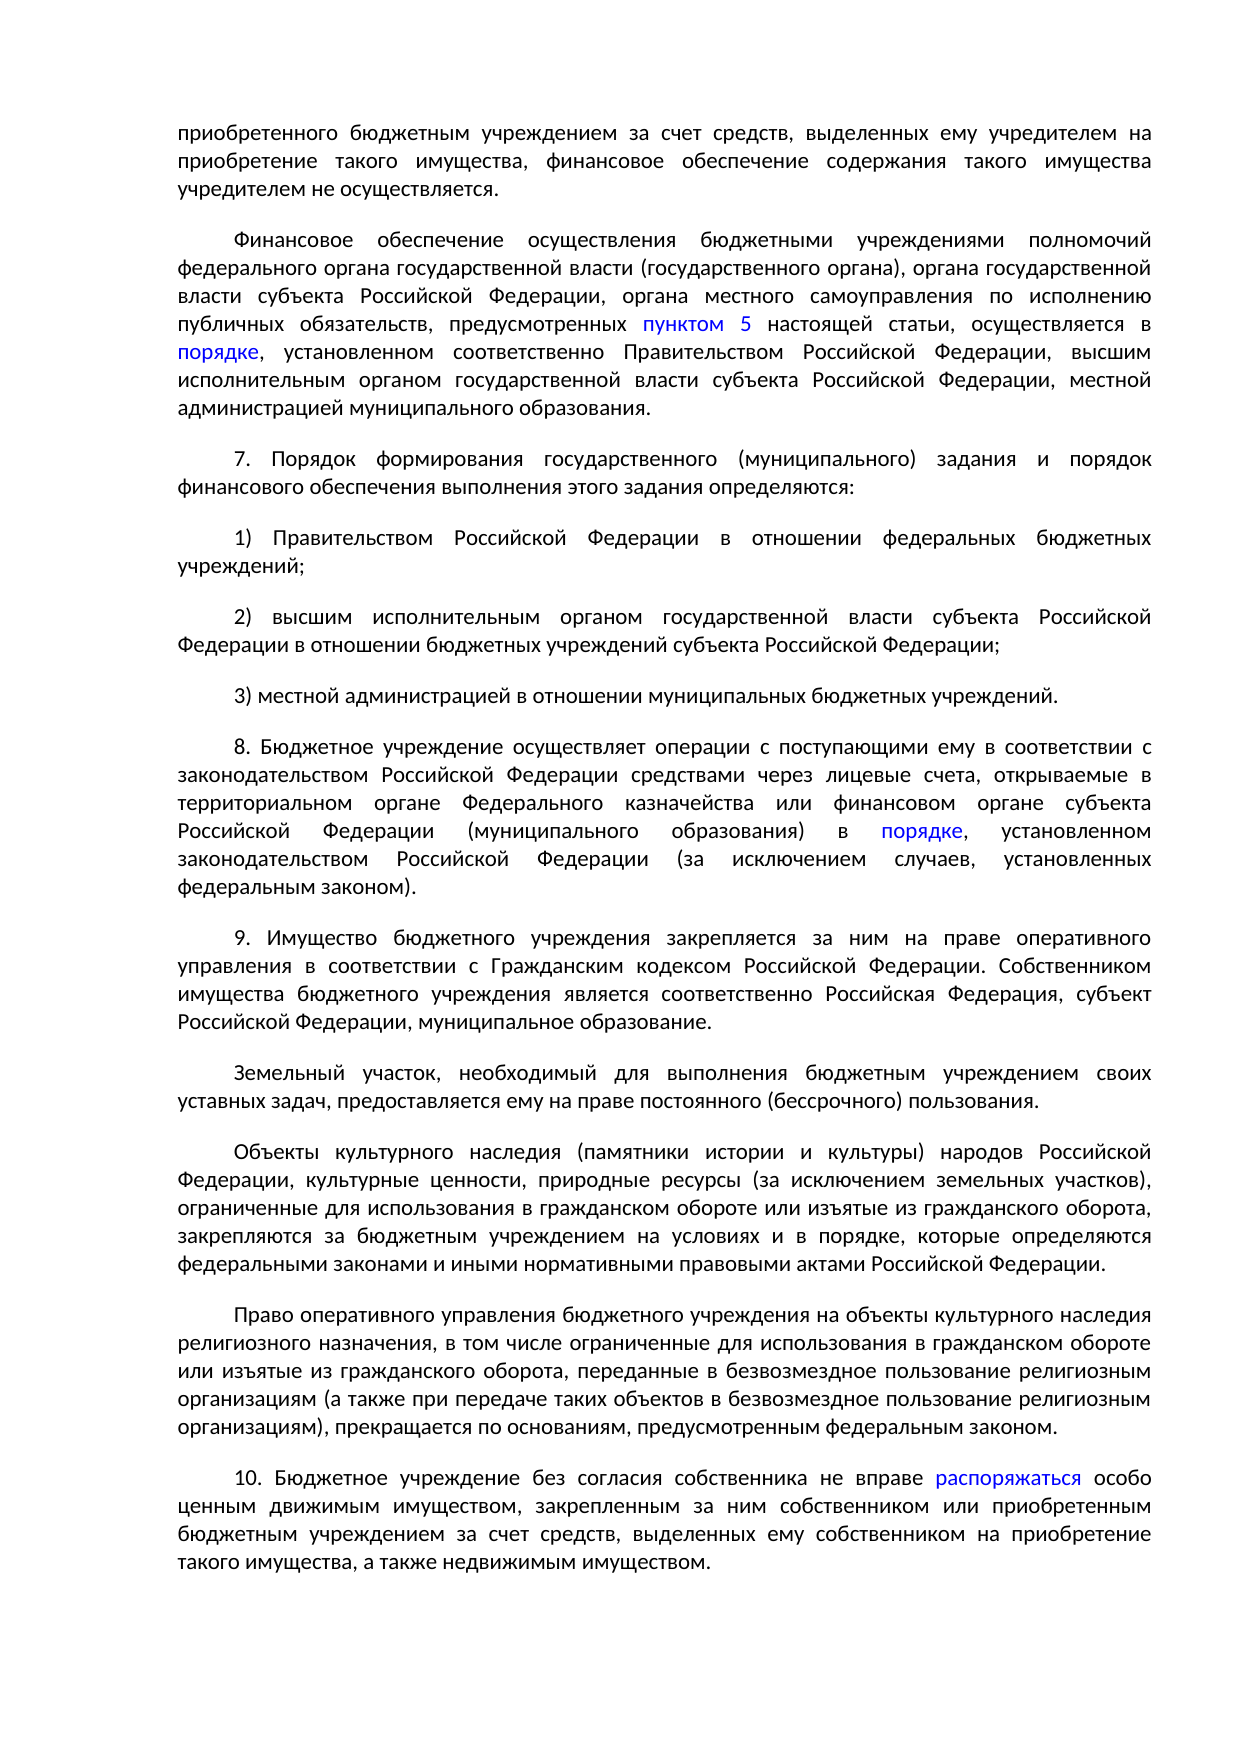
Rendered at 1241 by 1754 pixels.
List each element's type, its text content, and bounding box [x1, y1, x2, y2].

text Финансовое обеспечение осуществления бюджетными учреждениями полномочий федерального органа государственной власти (государственного органа), органа государственной власти субъекта Российской Федерации, органа местного самоуправления по исполнению публичных обязательств, предусмотренных пунктом 5 настоящей статьи, осуществляется в порядке, установленном соответственно Правительством Российской Федерации, высшим исполнительным органом государственной власти субъекта Российской Федерации, местной администрацией муниципального образования. [177, 225, 1152, 421]
text Земельный участок, необходимый для выполнения бюджетным учреждением своих уставных задач, предоставляется ему на праве постоянного (бессрочного) пользования. [177, 1058, 1152, 1114]
text 8. Бюджетное учреждение осуществляет операции с поступающими ему в соответствии с законодательством Российской Федерации средствами через лицевые счета, открываемые в территориальном органе Федерального казначейства или финансовом органе субъекта Российской Федерации (муниципального образования) в порядке, установленном законодательством Российской Федерации (за исключением случаев, установленных федеральным законом). [177, 732, 1152, 900]
text 2) высшим исполнительным органом государственной власти субъекта Российской Федерации в отношении бюджетных учреждений субъекта Российской Федерации; [177, 602, 1152, 658]
text Право оперативного управления бюджетного учреждения на объекты культурного наследия религиозного назначения, в том числе ограниченные для использования в гражданском обороте или изъятые из гражданского оборота, переданные в безвозмездное пользование религиозным организациям (а также при передаче таких объектов в безвозмездное пользование религиозным организациям), прекращается по основаниям, предусмотренным федеральным законом. [177, 1300, 1152, 1440]
text 1) Правительством Российской Федерации в отношении федеральных бюджетных учреждений; [177, 523, 1152, 579]
text Объекты культурного наследия (памятники истории и культуры) народов Российской Федерации, культурные ценности, природные ресурсы (за исключением земельных участков), ограниченные для использования в гражданском обороте или изъятые из гражданского оборота, закрепляются за бюджетным учреждением на условиях и в порядке, которые определяются федеральными законами и иными нормативными правовыми актами Российской Федерации. [177, 1137, 1152, 1277]
text 3) местной администрацией в отношении муниципальных бюджетных учреждений. [177, 681, 1152, 709]
text 10. Бюджетное учреждение без согласия собственника не вправе распоряжаться особо ценным движимым имуществом, закрепленным за ним собственником или приобретенным бюджетным учреждением за счет средств, выделенных ему собственником на приобретение такого имущества, а также недвижимым имуществом. [177, 1463, 1152, 1575]
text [177, 118, 1152, 202]
text 9. Имущество бюджетного учреждения закрепляется за ним на праве оперативного управления в соответствии с Гражданским кодексом Российской Федерации. Собственником имущества бюджетного учреждения является соответственно Российская Федерация, субъект Российской Федерации, муниципальное образование. [177, 923, 1152, 1035]
text 7. Порядок формирования государственного (муниципального) задания и порядок финансового обеспечения выполнения этого задания определяются: [177, 444, 1152, 500]
